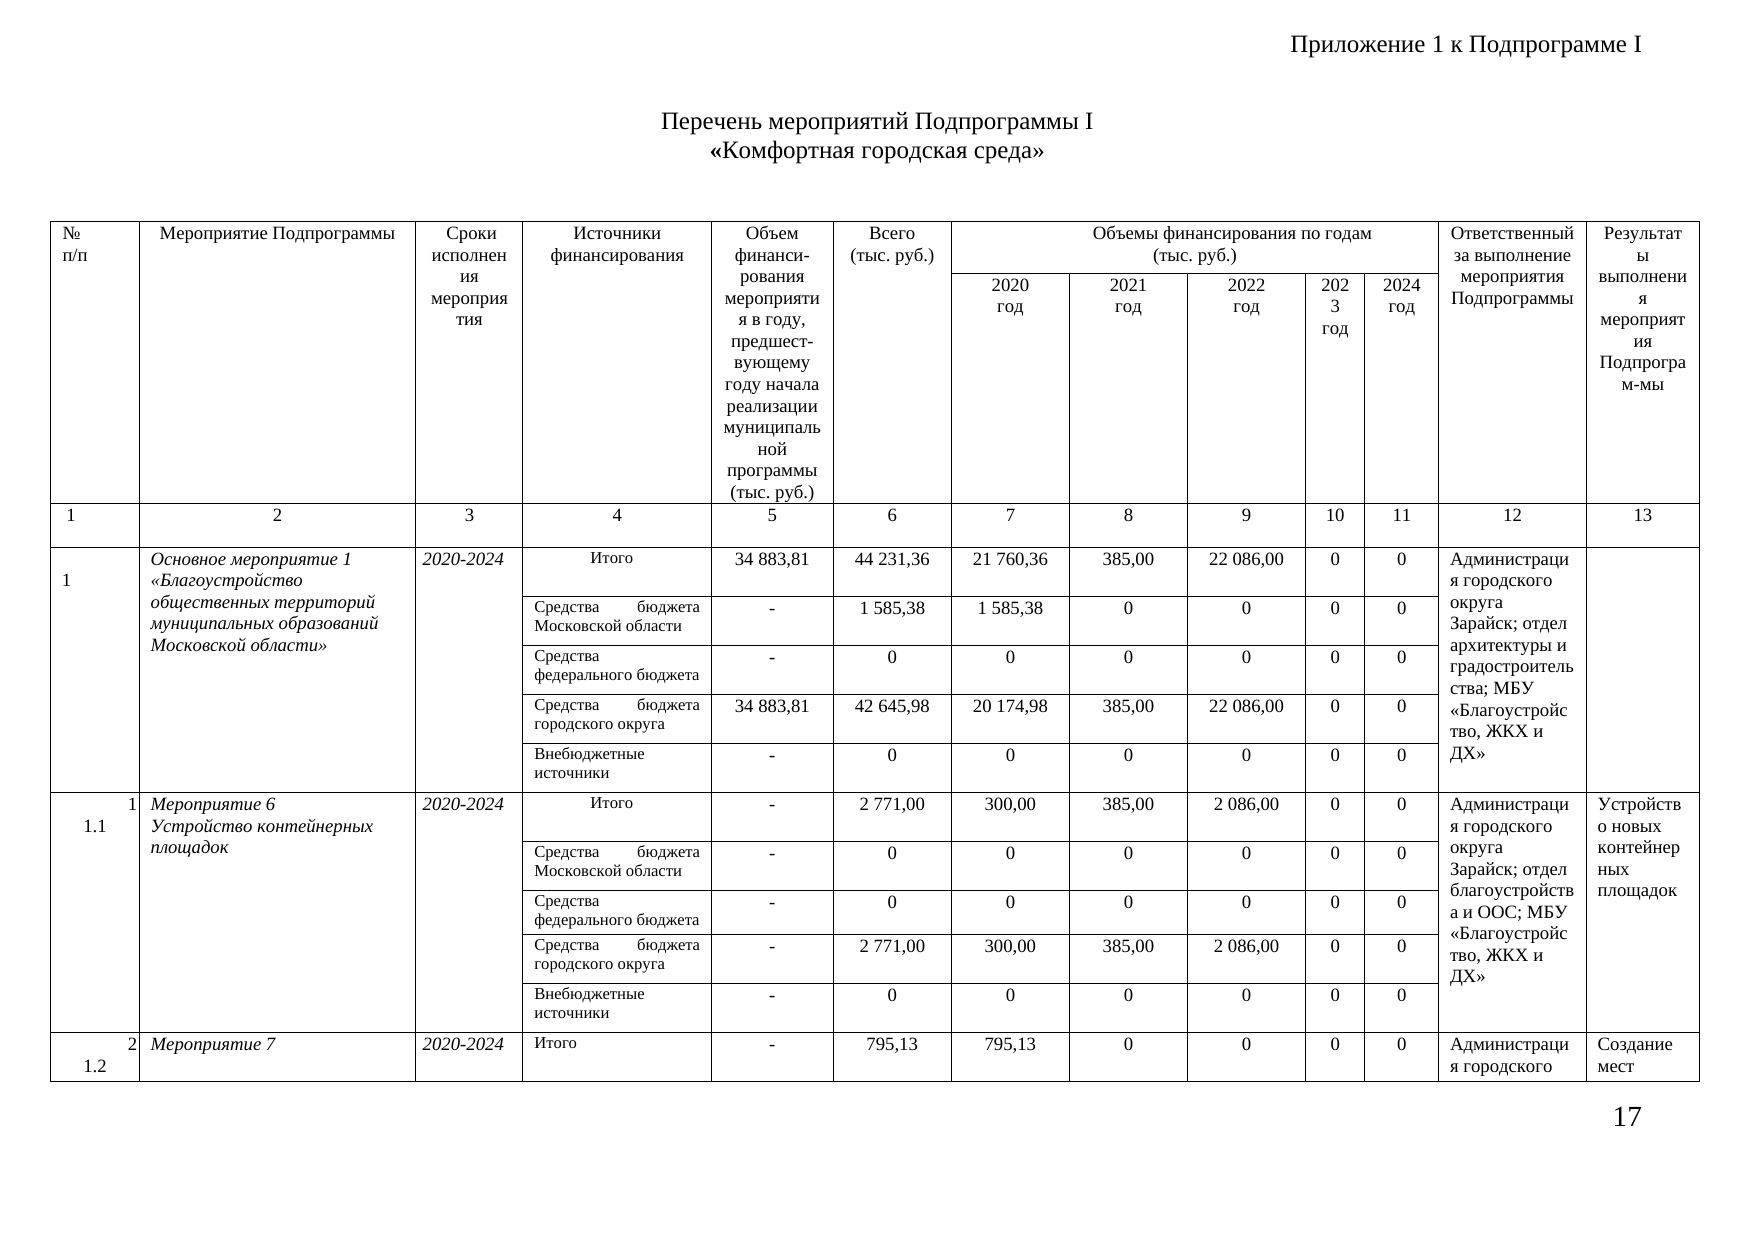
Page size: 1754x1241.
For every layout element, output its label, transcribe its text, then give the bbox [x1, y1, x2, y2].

table_cell 4 [523, 504, 711, 547]
table_cell 0 [952, 842, 1069, 890]
table_cell Средства федерального бюджета [523, 646, 711, 694]
table_cell 0 [1188, 1033, 1305, 1081]
table_cell 0 [1306, 646, 1364, 694]
table_cell Основное мероприятие 1 «Благоустройство общественных территорий муниципальных образований Московской области» [140, 548, 415, 792]
table_cell 385,00 [1070, 793, 1187, 841]
table_cell 9 [1188, 504, 1305, 547]
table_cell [1439, 1033, 1586, 1081]
table_cell 2024 год [1365, 274, 1438, 502]
table_cell - [712, 793, 833, 841]
table_cell Внебюджетные источники [523, 744, 711, 792]
table_cell 2020-2024 [416, 793, 522, 1032]
table_cell 0 [1188, 984, 1305, 1032]
table_header Мероприятие Подпрограммы [140, 222, 415, 502]
table_cell 0 [1306, 793, 1364, 841]
table_cell 0 [1306, 1033, 1364, 1081]
table_cell 385,00 [1070, 548, 1187, 596]
table_cell 0 [1188, 891, 1305, 934]
table_cell 0 [1365, 646, 1438, 694]
table_cell 11.1 [51, 793, 139, 1032]
table_cell 2 [140, 504, 415, 547]
table_cell 44 231,36 [834, 548, 951, 596]
table_cell 0 [1306, 597, 1364, 645]
table_cell 0 [1188, 646, 1305, 694]
table_cell 2021 год [1070, 274, 1187, 502]
table_cell 0 [834, 646, 951, 694]
table_cell Средства бюджета городского округа [523, 935, 711, 983]
table_cell 0 [1070, 891, 1187, 934]
table_cell 0 [1365, 1033, 1438, 1081]
table_cell 2 086,00 [1188, 935, 1305, 983]
table_header Всего (тыс. руб.) [834, 222, 951, 502]
text Приложение 1 к Подпрограмме I [112, 29, 1641, 58]
table_cell 0 [1306, 695, 1364, 743]
table_cell 20 174,98 [952, 695, 1069, 743]
table_cell 0 [952, 744, 1069, 792]
table_cell 5 [712, 504, 833, 547]
table_header Ответственный за выполнение мероприятия Подпрограммы [1439, 222, 1586, 502]
table_cell 8 [1070, 504, 1187, 547]
table_cell 11 [1365, 504, 1438, 547]
table_cell 0 [1365, 548, 1438, 596]
table_cell 22 086,00 [1188, 695, 1305, 743]
table_cell 12 [1439, 504, 1586, 547]
table_cell Внебюджетные источники [523, 984, 711, 1032]
table_header Источники финансирования [523, 222, 711, 502]
table_cell Средства федерального бюджета [523, 891, 711, 934]
table_cell 795,13 [952, 1033, 1069, 1081]
table_cell Средства бюджета городского округа [523, 695, 711, 743]
table_cell 0 [1365, 984, 1438, 1032]
text Перечень мероприятий Подпрограммы I [112, 106, 1641, 135]
table_cell 0 [1306, 548, 1364, 596]
table_cell 0 [834, 891, 951, 934]
table_cell - [712, 1033, 833, 1081]
table_cell 0 [834, 984, 951, 1032]
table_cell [140, 1033, 415, 1081]
table_cell 10 [1306, 504, 1364, 547]
table_cell 21.2 [51, 1033, 139, 1081]
table_cell 13 [1587, 504, 1699, 547]
table_cell 0 [1365, 597, 1438, 645]
table_cell 2020 год [952, 274, 1069, 502]
table_cell 2 086,00 [1188, 793, 1305, 841]
table_cell 7 [952, 504, 1069, 547]
table_cell 2022 год [1188, 274, 1305, 502]
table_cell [1587, 1033, 1699, 1081]
table_cell Итого [523, 793, 711, 841]
table_cell Мероприятие 6 Устройство контейнерных площадок [140, 793, 415, 1032]
table_cell - [712, 646, 833, 694]
table_cell 2020-2024 [416, 1033, 522, 1081]
table_cell 0 [1070, 597, 1187, 645]
table_cell 0 [1365, 793, 1438, 841]
table_cell 0 [1365, 935, 1438, 983]
table_cell 385,00 [1070, 935, 1187, 983]
table_cell 0 [952, 984, 1069, 1032]
table_cell Средства бюджета Московской области [523, 842, 711, 890]
table_header Объем финанси-рования мероприятия в году, предшест- вующему году начала реализации муниципальной программы (тыс. руб.) [712, 222, 833, 502]
text «Комфортная городская среда» [112, 135, 1641, 163]
table_cell 0 [1070, 984, 1187, 1032]
table_cell 0 [1188, 597, 1305, 645]
table_cell - [712, 935, 833, 983]
table_cell Итого [523, 548, 711, 596]
table_cell 0 [834, 744, 951, 792]
table_cell 22 086,00 [1188, 548, 1305, 596]
table_cell Итого [523, 1033, 711, 1081]
table_cell Устройство новых контейнерных площадок [1587, 793, 1699, 1032]
table_header № п/п [51, 222, 139, 502]
table_cell Администрация городского округа Зарайск; отдел архитектуры и градостроительства; МБУ «Благоустройство, ЖКХ и ДХ» [1439, 548, 1586, 792]
table_header Результаты выполнения мероприятия Подпрограм-мы [1587, 222, 1699, 502]
table_cell 0 [1365, 744, 1438, 792]
table_cell 34 883,81 [712, 695, 833, 743]
table_cell [1587, 548, 1699, 792]
table_cell 6 [834, 504, 951, 547]
table_cell 0 [1306, 891, 1364, 934]
table_cell - [712, 984, 833, 1032]
table_cell 2 771,00 [834, 793, 951, 841]
table_cell 0 [834, 842, 951, 890]
table_cell 0 [1365, 842, 1438, 890]
table_cell 1 [51, 504, 139, 547]
table_cell 0 [1306, 935, 1364, 983]
table_cell 0 [1070, 842, 1187, 890]
table_cell - [712, 842, 833, 890]
table_header Сроки исполнения мероприятия [416, 222, 522, 502]
table_cell 34 883,81 [712, 548, 833, 596]
table_cell 300,00 [952, 793, 1069, 841]
table_cell 1 585,38 [952, 597, 1069, 645]
table_cell 0 [1070, 646, 1187, 694]
table_cell 0 [1306, 984, 1364, 1032]
table_cell 0 [1188, 744, 1305, 792]
table_cell 2020-2024 [416, 548, 522, 792]
table_cell - [712, 891, 833, 934]
table_cell Средства бюджета Московской области [523, 597, 711, 645]
table_cell 1 [51, 548, 139, 792]
table_cell 0 [952, 646, 1069, 694]
table_cell 21 760,36 [952, 548, 1069, 596]
table_cell 0 [1365, 891, 1438, 934]
table_cell - [712, 744, 833, 792]
table_cell 2023 год [1306, 274, 1364, 502]
table_cell 2 771,00 [834, 935, 951, 983]
table_cell 1 585,38 [834, 597, 951, 645]
table_cell 0 [1188, 842, 1305, 890]
table_cell 42 645,98 [834, 695, 951, 743]
table_cell 0 [1365, 695, 1438, 743]
table_cell 0 [1306, 744, 1364, 792]
table_cell 0 [1070, 744, 1187, 792]
table_cell 3 [416, 504, 522, 547]
table_cell - [712, 597, 833, 645]
table_header Объемы финансирования по годам (тыс. руб.) [952, 222, 1438, 273]
table_cell 385,00 [1070, 695, 1187, 743]
table_cell 795,13 [834, 1033, 951, 1081]
table_cell 0 [1070, 1033, 1187, 1081]
table_cell Администрация городского округа Зарайск; отдел благоустройства и ООС; МБУ «Благоустройство, ЖКХ и ДХ» [1439, 793, 1586, 1032]
table_cell 0 [952, 891, 1069, 934]
table_cell 0 [1306, 842, 1364, 890]
table_cell 300,00 [952, 935, 1069, 983]
